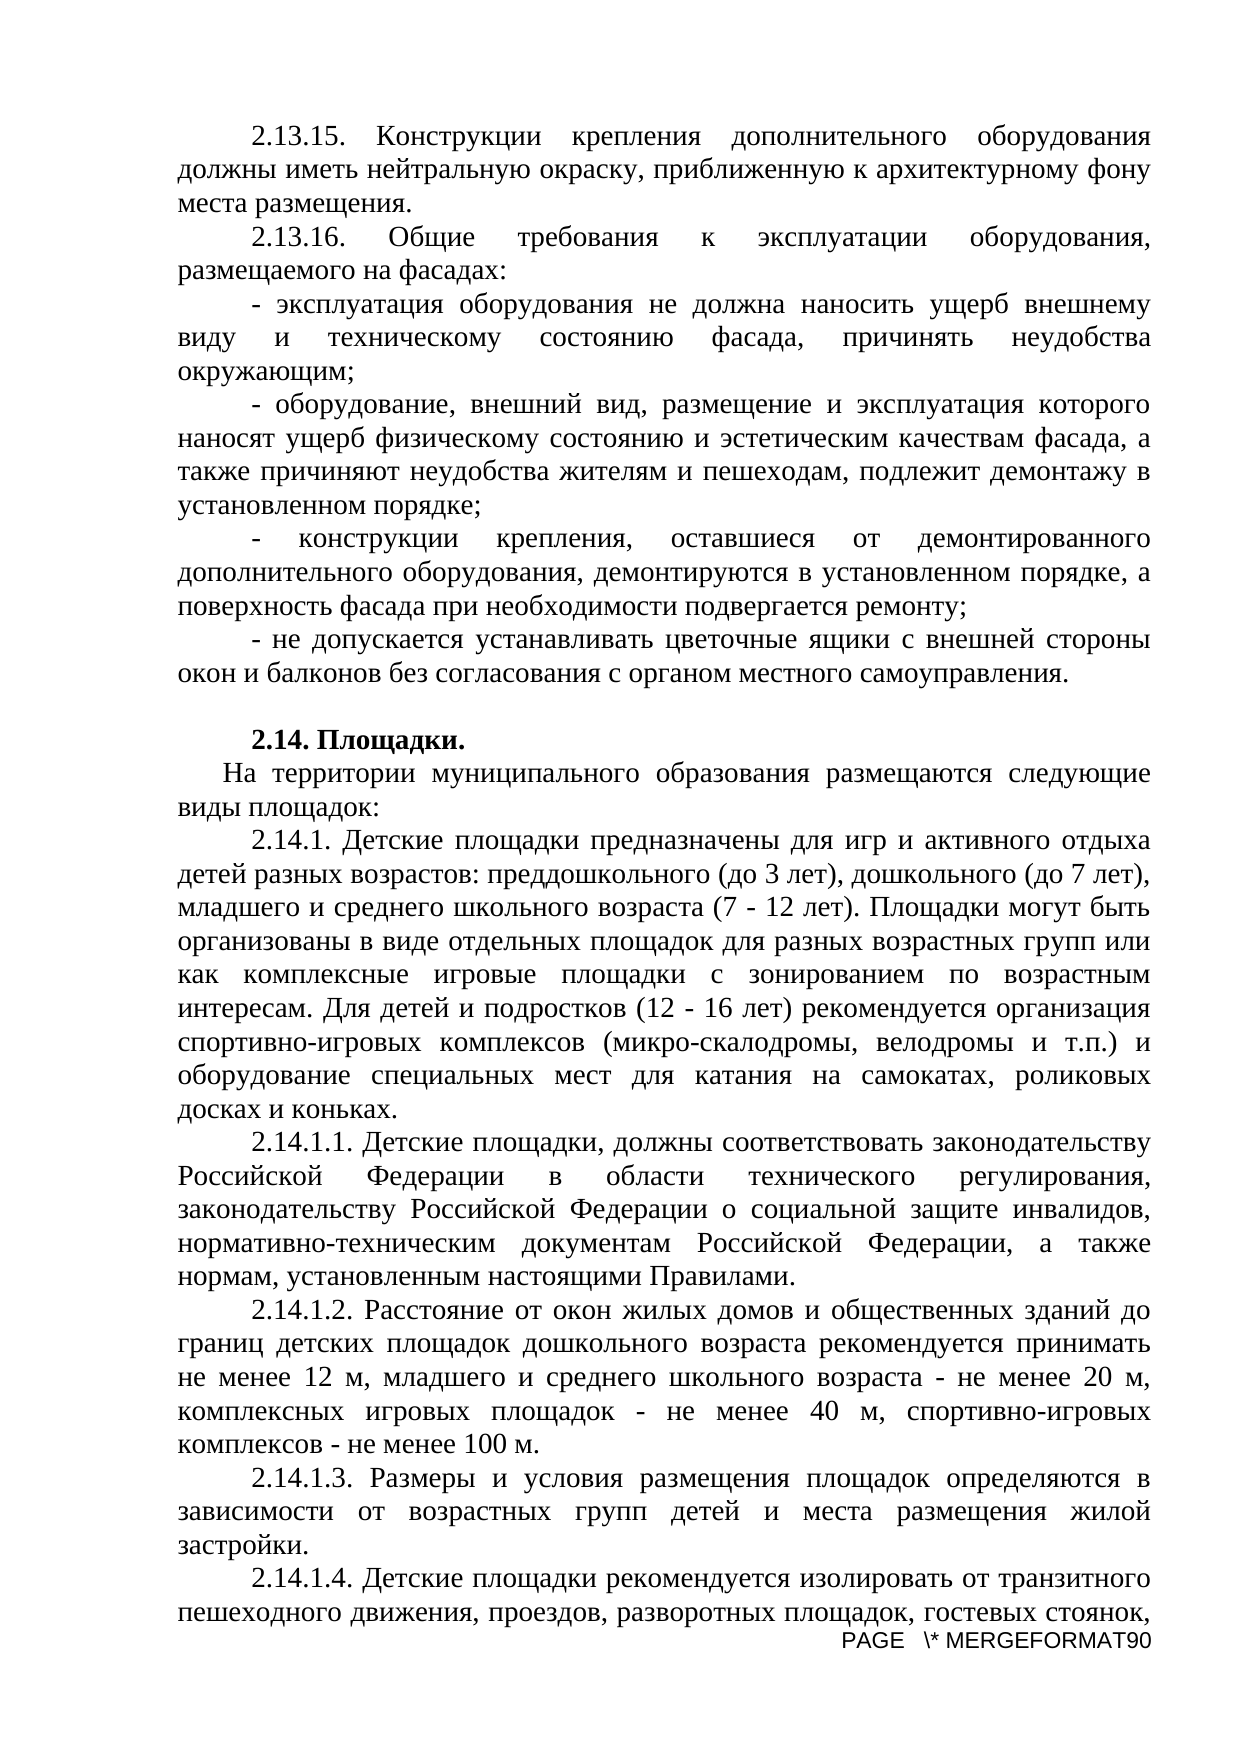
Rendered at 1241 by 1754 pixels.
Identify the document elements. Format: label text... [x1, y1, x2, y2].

text 2.13.16. Общие требования к эксплуатации оборудования, размещаемого на фасадах: [177, 219, 1152, 286]
text 2.14. Площадки. [177, 722, 1152, 755]
text 2.14.1. Детские площадки предназначены для игр и активного отдыха детей разных возрастов: преддошкольного (до 3 лет), дошкольного (до 7 лет), младшего и среднего школьного возраста (7 - 12 лет). Площадки могут быть организованы в виде отдельных площадок для разных возрастных групп или как комплексные игровые площадки с зонированием по возрастным интересам. Для детей и подростков (12 - 16 лет) рекомендуется организация спортивно-игровых комплексов (микро-скалодромы, велодромы и т.п.) и оборудование специальных мест для катания на самокатах, роликовых досках и коньках. [177, 822, 1152, 1124]
text На территории муниципального образования размещаются следующие виды площадок: [177, 755, 1152, 822]
text - эксплуатация оборудования не должна наносить ущерб внешнему виду и техническому состоянию фасада, причинять неудобства окружающим; [177, 286, 1152, 386]
text - конструкции крепления, оставшиеся от демонтированного дополнительного оборудования, демонтируются в установленном порядке, а поверхность фасада при необходимости подвергается ремонту; [177, 521, 1152, 621]
text 2.14.1.3. Размеры и условия размещения площадок определяются в зависимости от возрастных групп детей и места размещения жилой застройки. [177, 1460, 1152, 1560]
text 2.14.1.1. Детские площадки, должны соответствовать законодательству Российской Федерации в области технического регулирования, законодательству Российской Федерации о социальной защите инвалидов, нормативно-техническим документам Российской Федерации, а также нормам, установленным настоящими Правилами. [177, 1124, 1152, 1292]
text - не допускается устанавливать цветочные ящики с внешней стороны окон и балконов без согласования с органом местного самоуправления. [177, 621, 1152, 688]
text - оборудование, внешний вид, размещение и эксплуатация которого наносят ущерб физическому состоянию и эстетическим качествам фасада, а также причиняют неудобства жителям и пешеходам, подлежит демонтажу в установленном порядке; [177, 386, 1152, 521]
text 2.13.15. Конструкции крепления дополнительного оборудования должны иметь нейтральную окраску, приближенную к архитектурному фону места размещения. [177, 118, 1152, 219]
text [177, 1560, 1152, 1627]
text 2.14.1.2. Расстояние от окон жилых домов и общественных зданий до границ детских площадок дошкольного возраста рекомендуется принимать не менее 12 м, младшего и среднего школьного возраста - не менее 20 м, комплексных игровых площадок - не менее 40 м, спортивно-игровых комплексов - не менее 100 м. [177, 1292, 1152, 1460]
